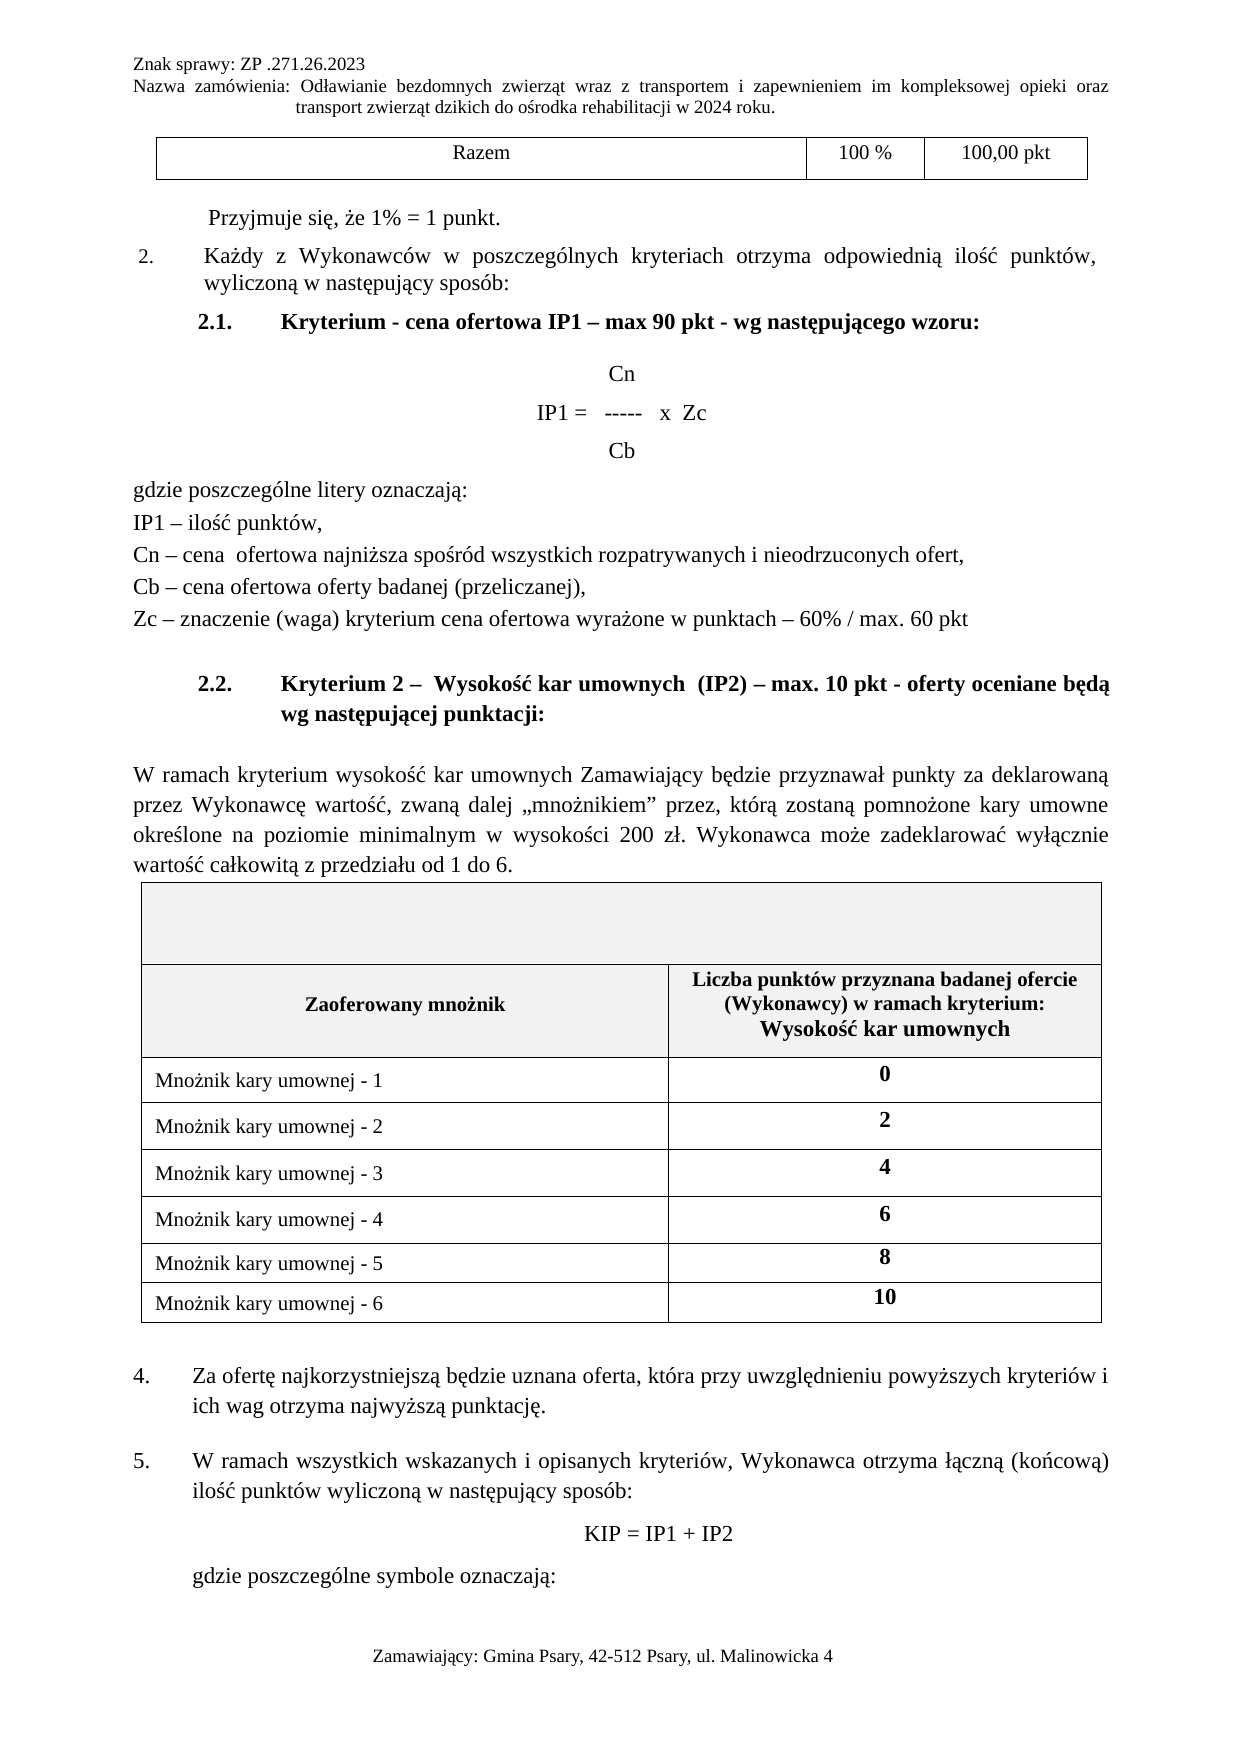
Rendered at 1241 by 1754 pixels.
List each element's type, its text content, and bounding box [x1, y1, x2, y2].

text Zc – znaczenie (waga) kryterium cena ofertowa wyrażone w punktach – 60% / max. 60 pkt [133, 606, 1110, 632]
table_cell Razem [157, 138, 806, 179]
text Cn [133, 360, 1110, 386]
text Przyjmuje się, że 1% = 1 punkt. [208, 204, 1110, 230]
table_cell Mnożnik kary umownej - 1 [142, 1058, 668, 1102]
table_cell Zaoferowany mnożnik [142, 965, 668, 1057]
table_cell 4 [669, 1150, 1101, 1196]
table_cell 6 [669, 1197, 1101, 1242]
table_cell Mnożnik kary umownej - 6 [142, 1283, 668, 1322]
text gdzie poszczególne symbole oznaczają: [192, 1562, 1110, 1589]
table_header [142, 883, 1101, 963]
table_cell 100,00 pkt [925, 138, 1087, 179]
table_cell Mnożnik kary umownej - 5 [142, 1244, 668, 1282]
text W ramach kryterium wysokość kar umownych Zamawiający będzie przyznawał punkty za deklarowaną przez Wykonawcę wartość, zwaną dalej „mnożnikiem” przez, którą zostaną pomnożone kary umowne określone na poziomie minimalnym w wysokości 200 zł. Wykonawca może zadeklarować wyłącznie wartość całkowitą z przedziału od 1 do 6. [133, 761, 1110, 878]
list Każdy z Wykonawców w poszczególnych kryteriach otrzyma odpowiednią ilość punktów, wyliczoną w następujący sposób: [133, 243, 1110, 295]
table_cell 100 % [807, 138, 924, 179]
table_cell Mnożnik kary umownej - 4 [142, 1197, 668, 1242]
text Cb – cena ofertowa oferty badanej (przeliczanej), [133, 573, 1110, 599]
table_cell 8 [669, 1244, 1101, 1282]
text IP1 – ilość punktów, [133, 509, 1110, 535]
list Za ofertę najkorzystniejszą będzie uznana oferta, która przy uwzględnieniu powyższych kryteriów i ich wag otrzyma najwyższą punktację. [133, 1362, 1110, 1419]
list Kryterium 2 – Wysokość kar umownych (IP2) – max. 10 pkt - oferty oceniane będą wg następującej punktacji: [192, 670, 1110, 727]
table_cell Mnożnik kary umownej - 3 [142, 1150, 668, 1196]
table_cell 10 [669, 1283, 1101, 1322]
table_cell 0 [669, 1058, 1101, 1102]
text Cb [133, 437, 1110, 464]
table_cell 2 [669, 1103, 1101, 1148]
text KIP = IP1 + IP2 [133, 1520, 1110, 1546]
table_cell Liczba punktów przyznana badanej ofercie (Wykonawcy) w ramach kryterium: Wysokość kar umownych [669, 965, 1101, 1057]
list Kryterium - cena ofertowa IP1 – max 90 pkt - wg następującego wzoru: [192, 308, 1110, 334]
text IP1 = ----- x Zc [133, 399, 1110, 425]
table_cell Mnożnik kary umownej - 2 [142, 1103, 668, 1148]
text Cn – cena ofertowa najniższa spośród wszystkich rozpatrywanych i nieodrzuconych ofert, [133, 541, 1110, 567]
list W ramach wszystkich wskazanych i opisanych kryteriów, Wykonawca otrzyma łączną (końcową) ilość punktów wyliczoną w następujący sposób: [133, 1447, 1110, 1503]
text gdzie poszczególne litery oznaczają: [133, 476, 1110, 503]
